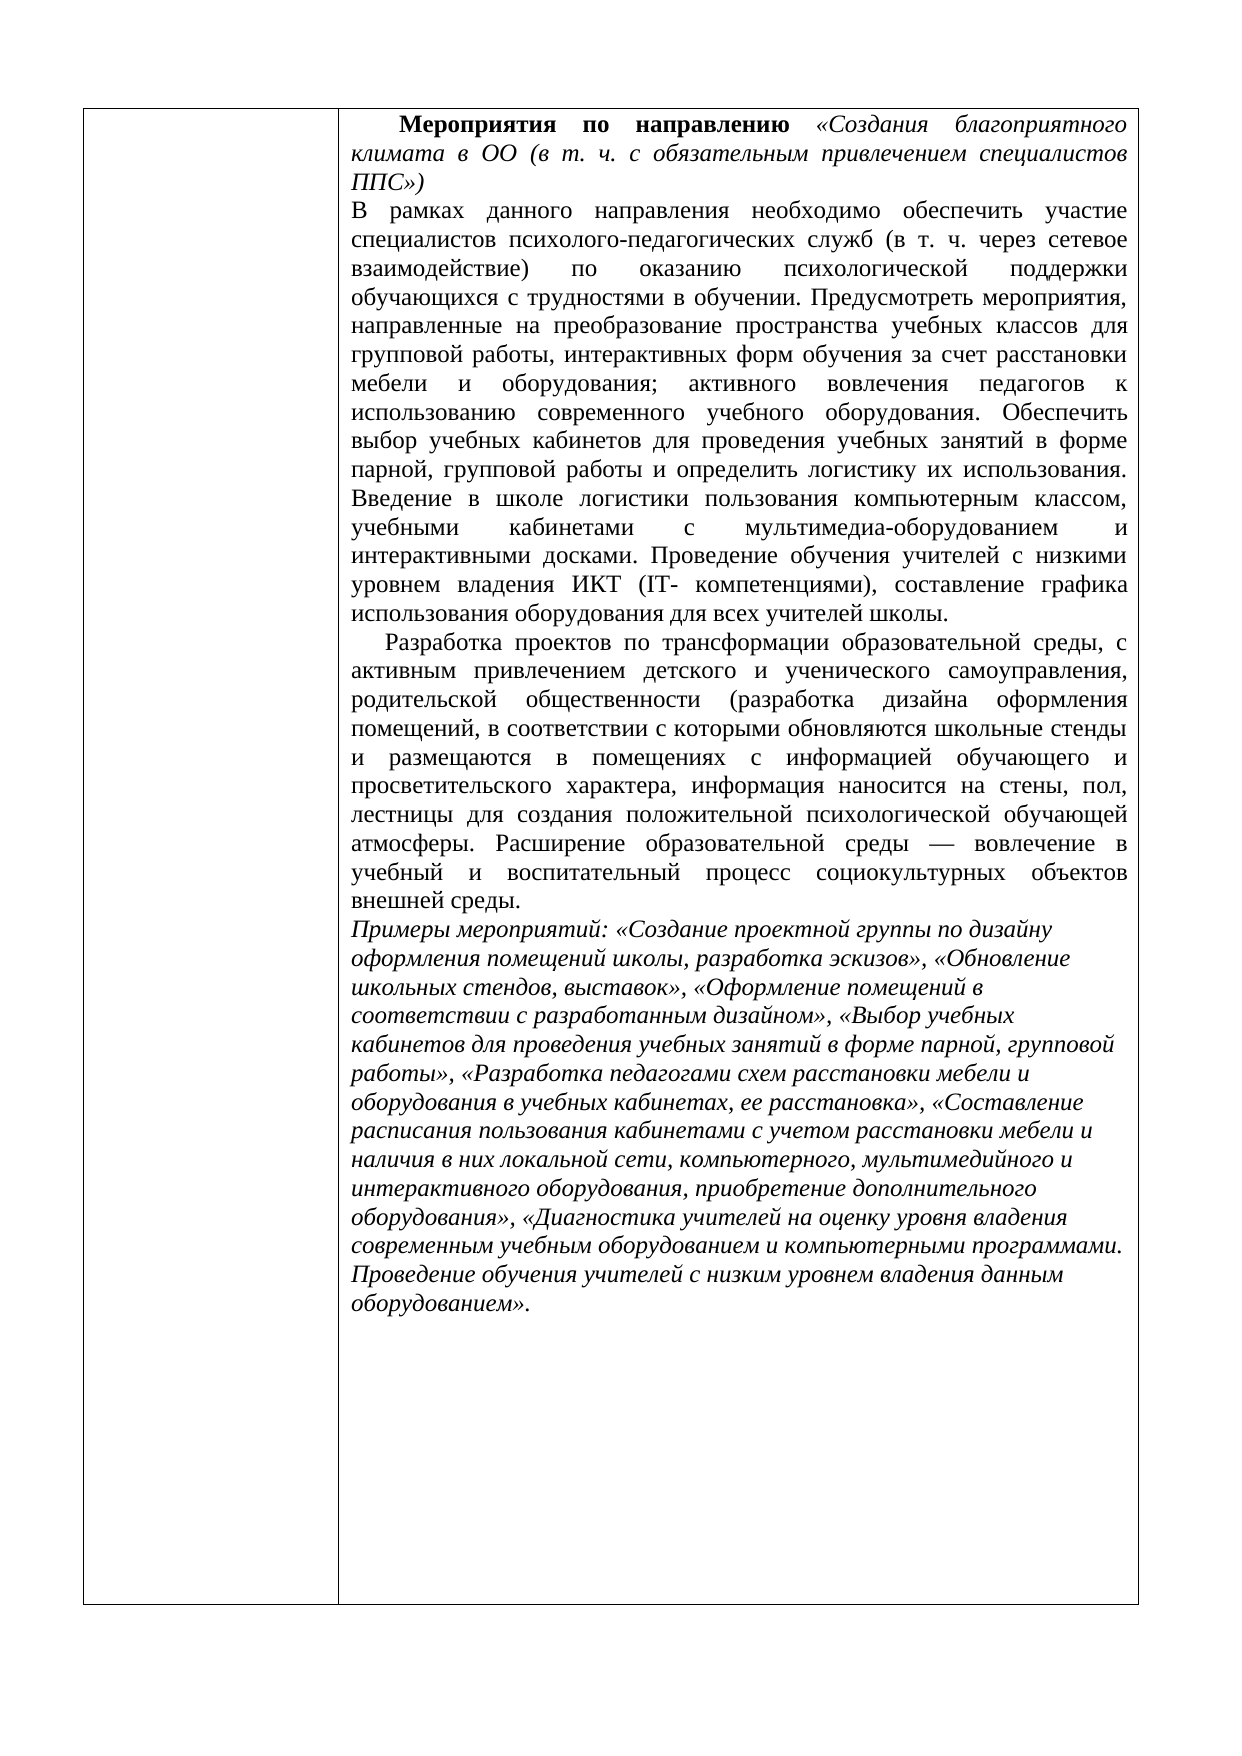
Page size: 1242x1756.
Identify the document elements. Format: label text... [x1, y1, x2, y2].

table_header Мероприятия по направлению «Создания благоприятного климата в ОО (в т. ч. с обязательным привлечением специалистов ППС») В рамках данного направления необходимо обеспечить участие специалистов психолого-педагогических служб (в т. ч. через сетевое взаимодействие) по оказанию психологической поддержки обучающихся с трудностями в обучении. Предусмотреть мероприятия, направленные на преобразование пространства учебных классов для групповой работы, интерактивных форм обучения за счет расстановки мебели и оборудования; активного вовлечения педагогов к использованию современного учебного оборудования. Обеспечить выбор учебных кабинетов для проведения учебных занятий в форме парной, групповой работы и определить логистику их использования. Введение в школе логистики пользования компьютерным классом, учебными кабинетами с мультимедиа-оборудованием и интерактивными досками. Проведение обучения учителей с низкими уровнем владения ИКТ (IT- компетенциями), составление графика использования оборудования для всех учителей школы. Разработка проектов по трансформации образовательной среды, с активным привлечением детского и ученического самоуправления, родительской общественности (разработка дизайна оформления помещений, в соответствии с которыми обновляются школьные стенды и размещаются в помещениях с информацией обучающего и просветительского характера, информация наносится на стены, пол, лестницы для создания положительной психологической обучающей атмосферы. Расширение образовательной среды — вовлечение в учебный и воспитательный процесс социокультурных объектов внешней среды. Примеры мероприятий: «Создание проектной группы по дизайну оформления помещений школы, разработка эскизов», «Обновление школьных стендов, выставок», «Оформление помещений в соответствии с разработанным дизайном», «Выбор учебных кабинетов для проведения учебных занятий в форме парной, групповой работы», «Разработка педагогами схем расстановки мебели и оборудования в учебных кабинетах, ее расстановка», «Составление расписания пользования кабинетами с учетом расстановки мебели и наличия в них локальной сети, компьютерного, мультимедийного и интерактивного оборудования, приобретение дополнительного оборудования», «Диагностика учителей на оценку уровня владения современным учебным оборудованием и компьютерными программами. Проведение обучения учителей с низким уровнем владения данным оборудованием». [339, 109, 1138, 1603]
table_header [84, 109, 338, 1603]
